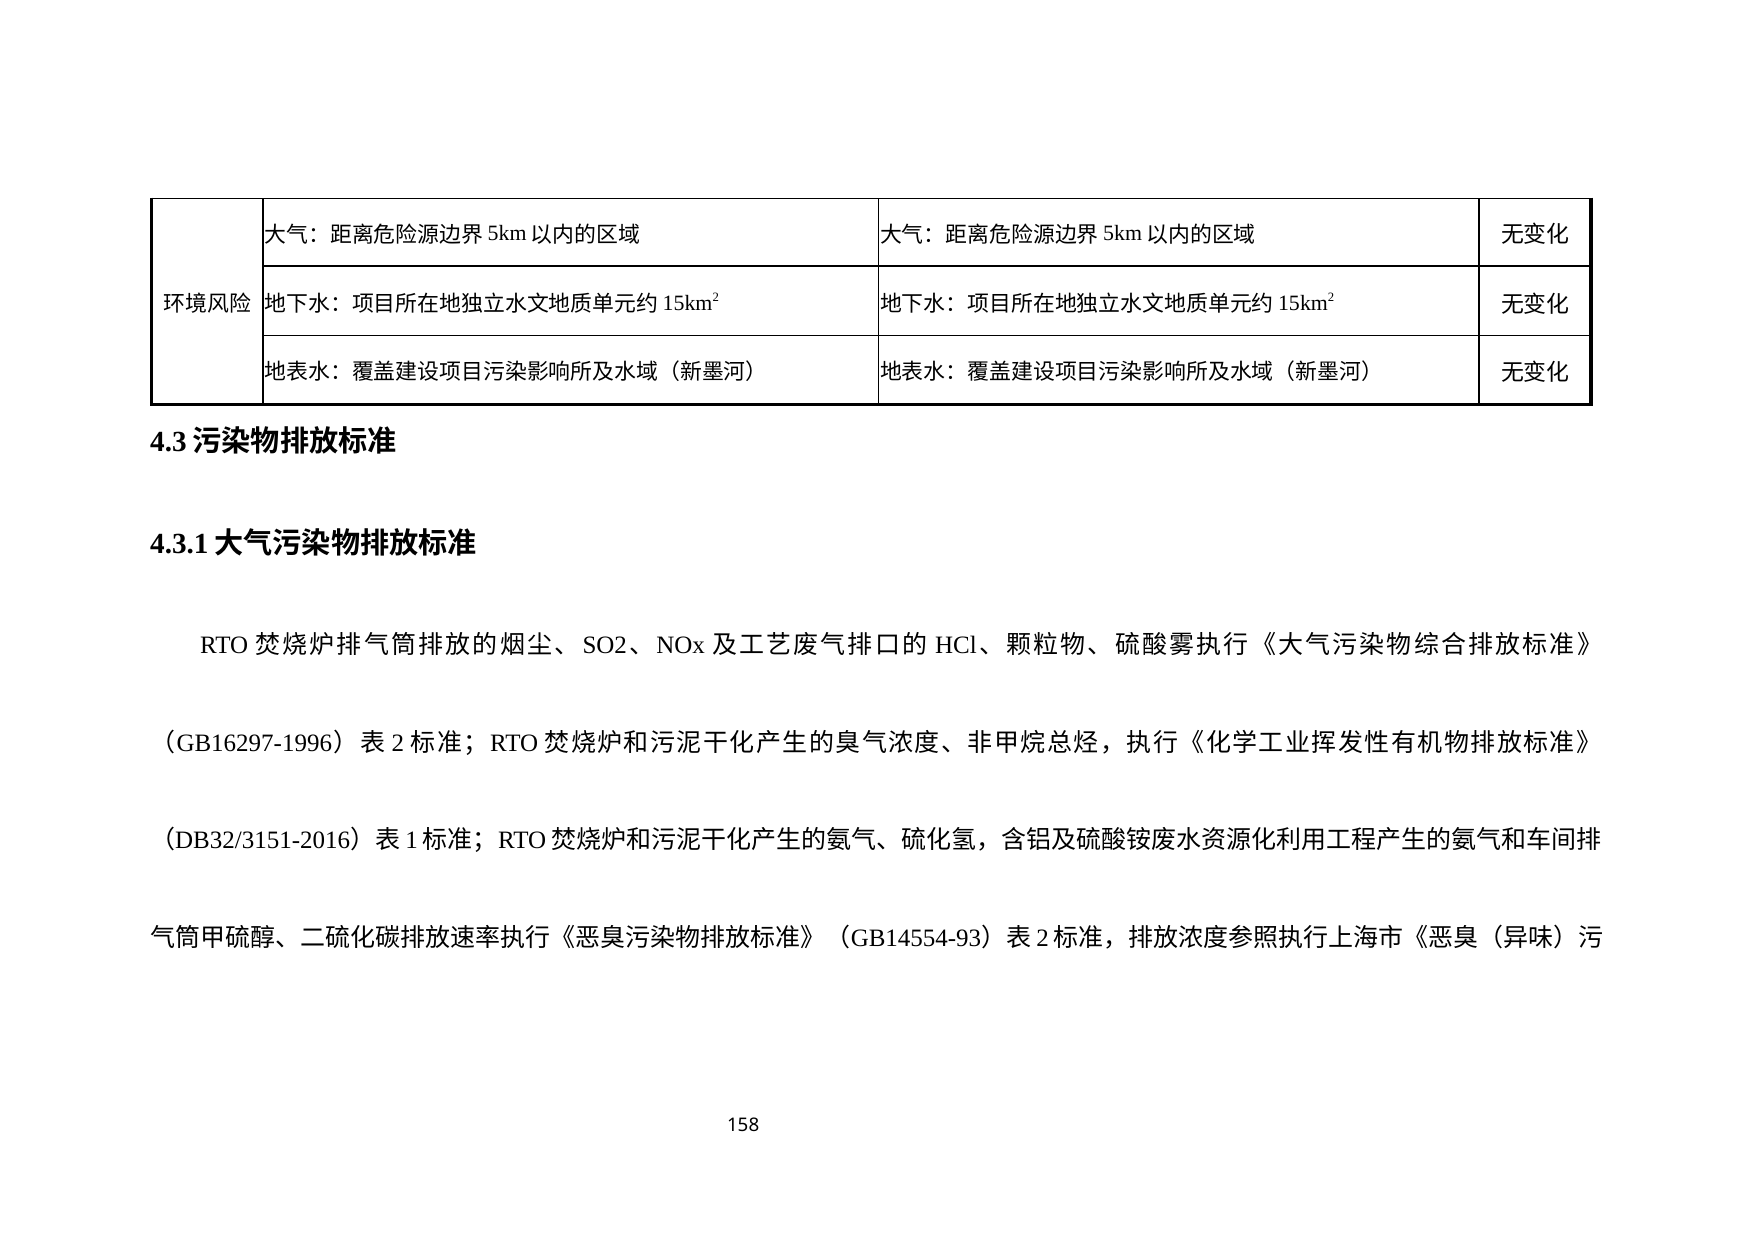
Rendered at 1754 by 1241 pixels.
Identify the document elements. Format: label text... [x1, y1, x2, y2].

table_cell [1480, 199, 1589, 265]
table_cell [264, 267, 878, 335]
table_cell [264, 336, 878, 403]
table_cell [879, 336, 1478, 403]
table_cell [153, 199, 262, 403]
text 4.3污染物排放标准 [150, 406, 1604, 471]
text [150, 611, 1604, 968]
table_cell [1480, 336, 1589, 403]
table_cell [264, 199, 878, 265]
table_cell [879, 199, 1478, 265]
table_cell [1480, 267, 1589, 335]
text 4.3.1大气污染物排放标准 [150, 508, 1604, 573]
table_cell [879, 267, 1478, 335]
